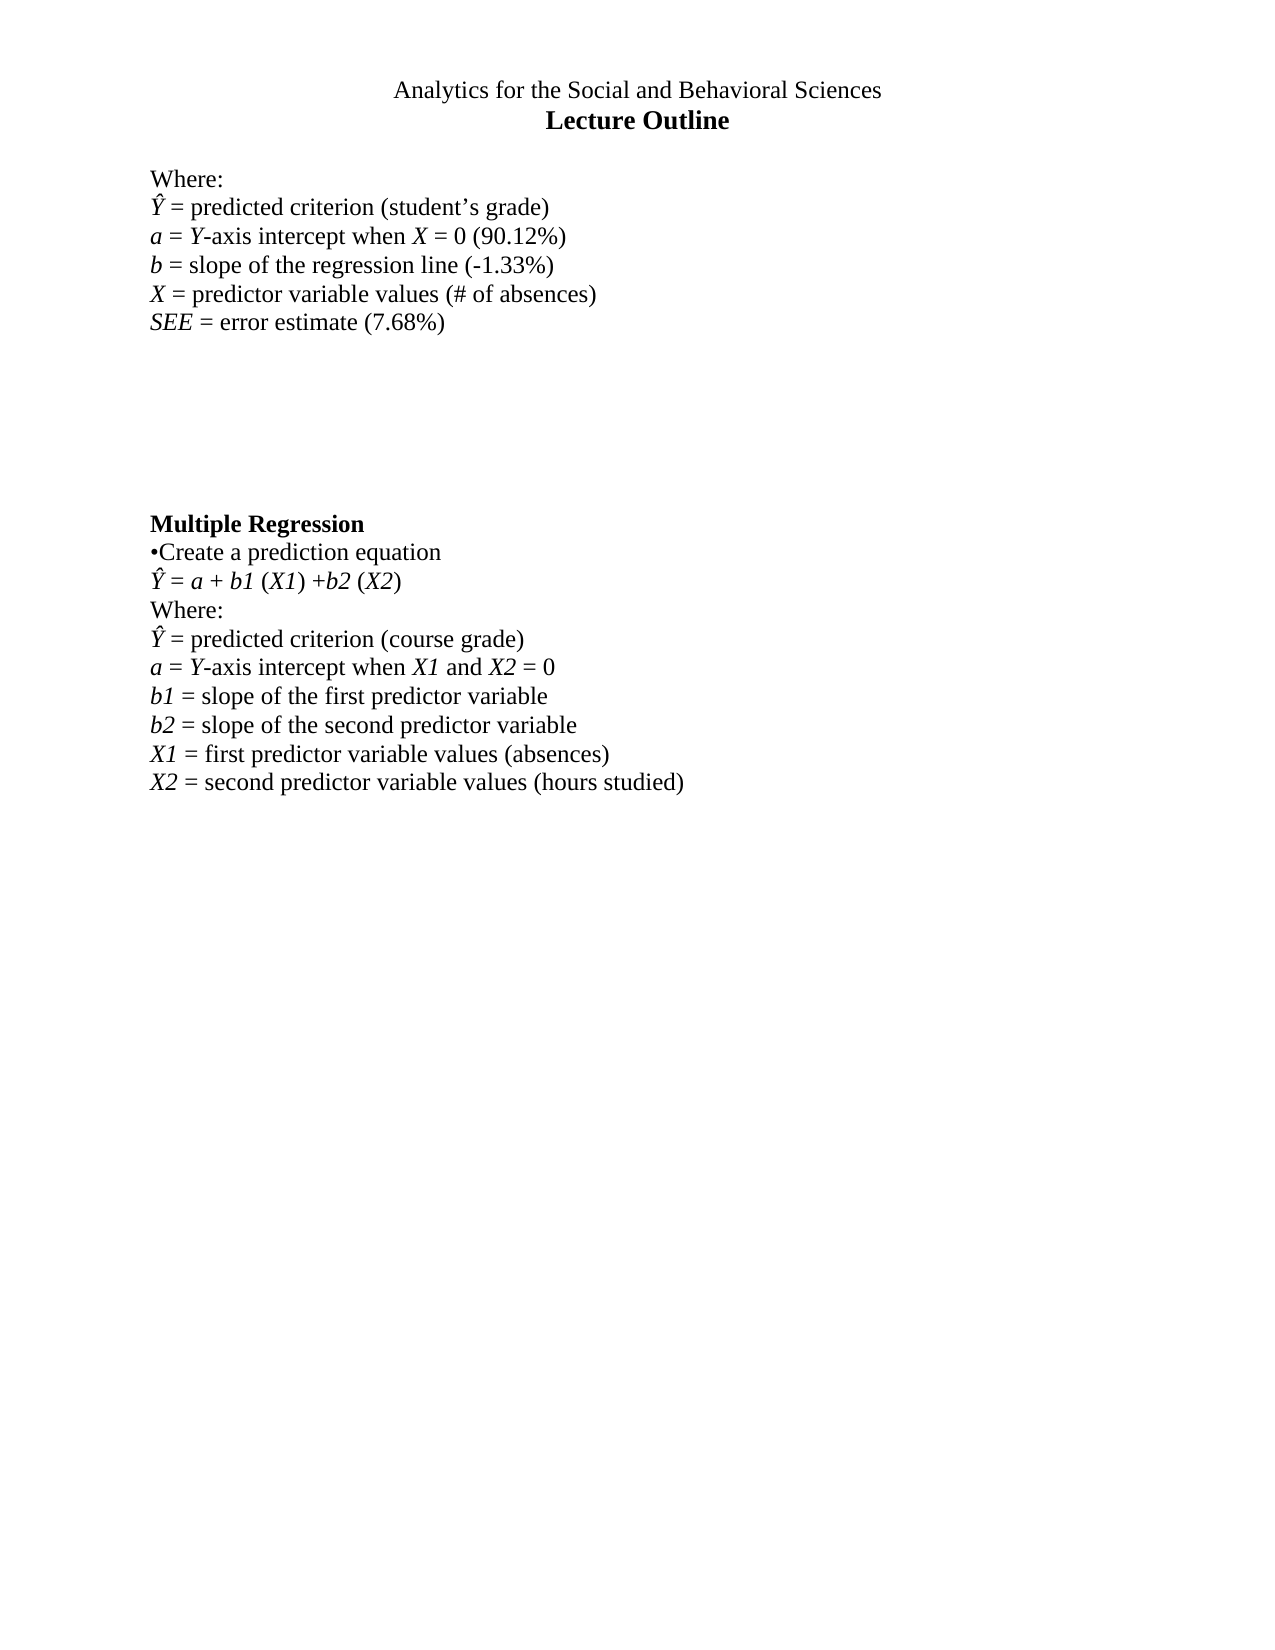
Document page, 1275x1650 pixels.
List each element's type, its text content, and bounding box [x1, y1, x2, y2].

text b2 = slope of the second predictor variable [150, 710, 1125, 739]
text X = predictor variable values (# of absences) [150, 279, 1125, 307]
text Ŷ = a + b1 (X1) +b2 (X2) [150, 566, 1125, 595]
text b1 = slope of the first predictor variable [150, 681, 1125, 710]
text X2 = second predictor variable values (hours studied) [150, 767, 1125, 796]
text Multiple Regression [150, 509, 1125, 537]
text SEE = error estimate (7.68%) [150, 307, 1125, 336]
text a = Y-axis intercept when X1 and X2 = 0 [150, 652, 1125, 681]
text X1 = first predictor variable values (absences) [150, 739, 1125, 767]
text Ŷ = predicted criterion (course grade) [150, 624, 1125, 652]
text a = Y-axis intercept when X = 0 (90.12%) [150, 221, 1125, 250]
text Where: [150, 164, 1125, 192]
text b = slope of the regression line (-1.33%) [150, 250, 1125, 279]
text •Create a prediction equation [150, 537, 1125, 566]
text Where: [150, 595, 1125, 624]
text Ŷ = predicted criterion (student’s grade) [150, 192, 1125, 221]
